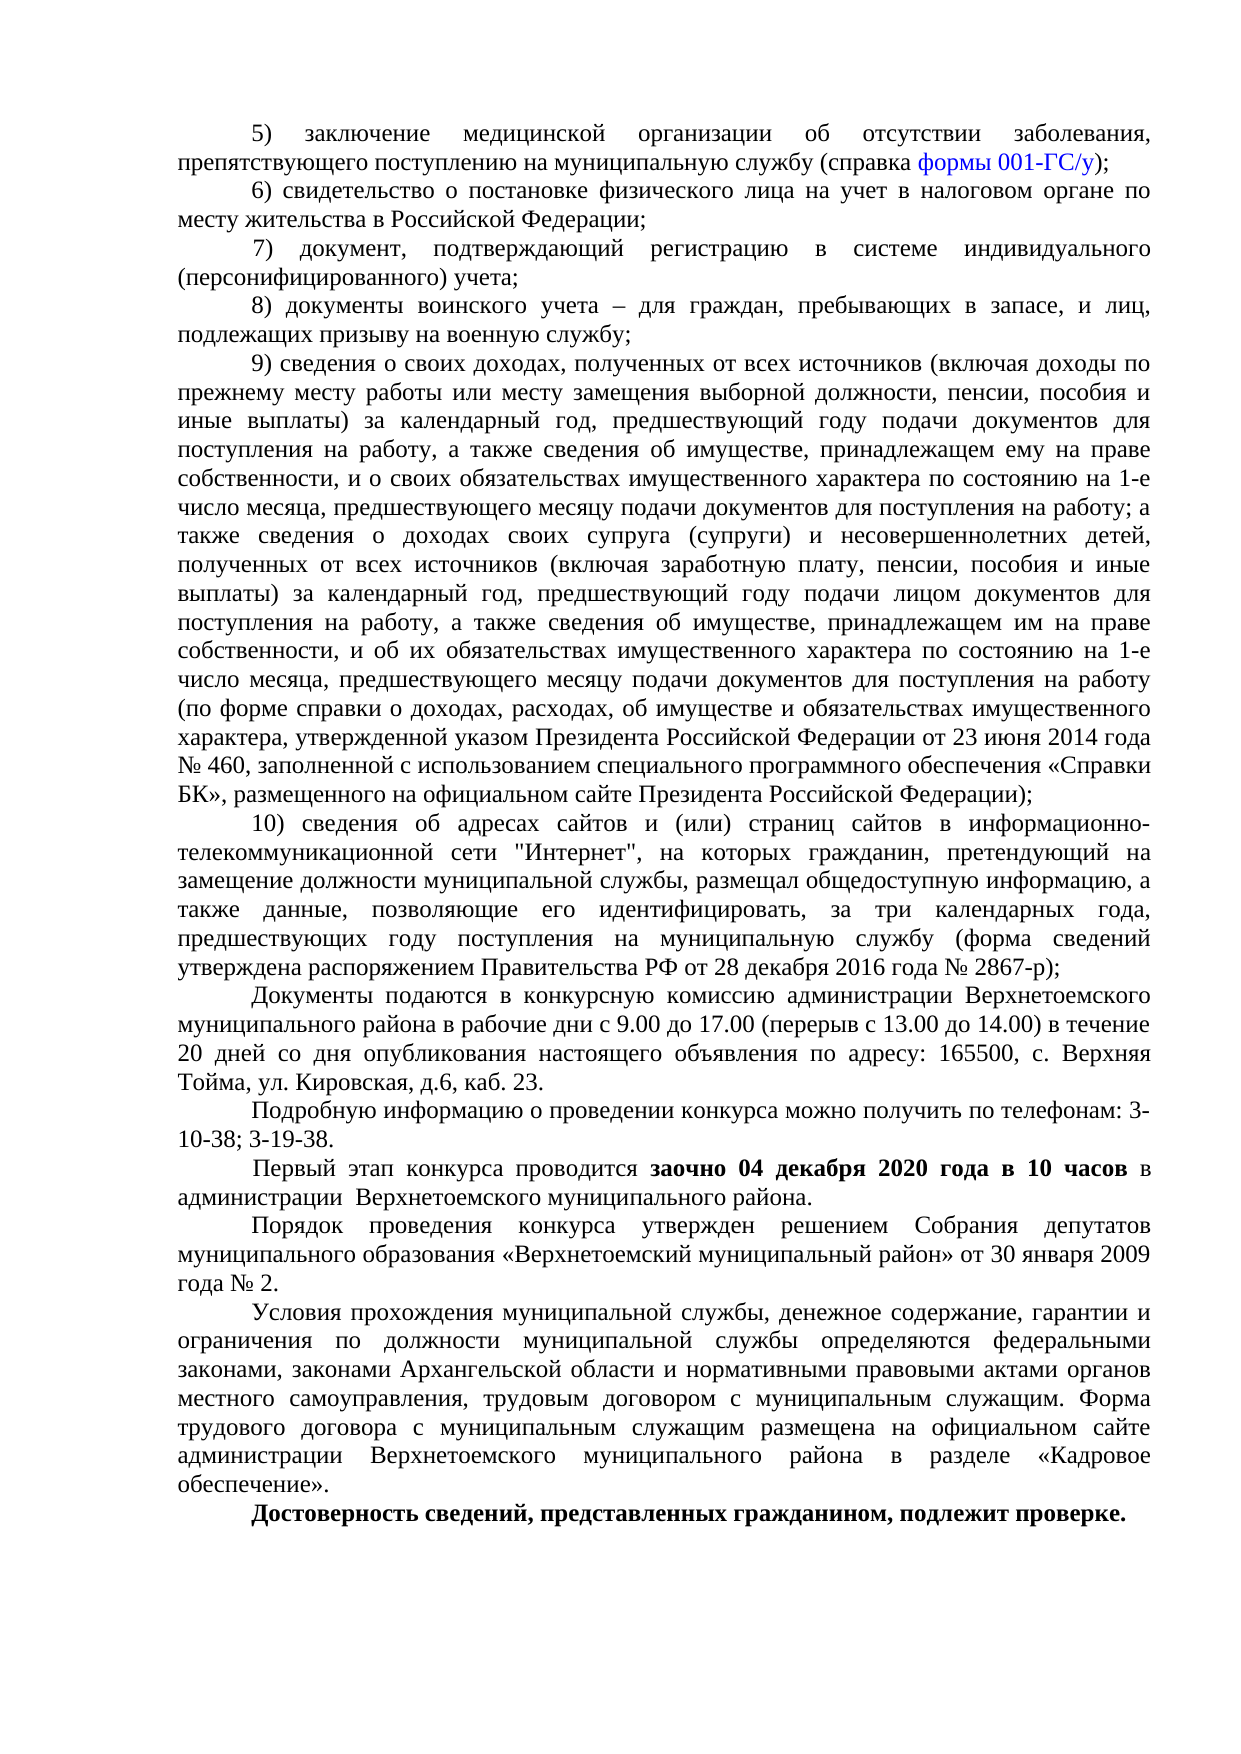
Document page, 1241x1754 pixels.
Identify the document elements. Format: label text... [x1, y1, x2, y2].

text 9) сведения о своих доходах, полученных от всех источников (включая доходы по прежнему месту работы или месту замещения выборной должности, пенсии, пособия и иные выплаты) за календарный год, предшествующий году подачи документов для поступления на работу, а также сведения об имуществе, принадлежащем ему на праве собственности, и о своих обязательствах имущественного характера по состоянию на 1-е число месяца, предшествующего месяцу подачи документов для поступления на работу; а также сведения о доходах своих супруга (супруги) и несовершеннолетних детей, полученных от всех источников (включая заработную плату, пенсии, пособия и иные выплаты) за календарный год, предшествующий году подачи лицом документов для поступления на работу, а также сведения об имуществе, принадлежащем им на праве собственности, и об их обязательствах имущественного характера по состоянию на 1-е число месяца, предшествующего месяцу подачи документов для поступления на работу (по форме справки о доходах, расходах, об имуществе и обязательствах имущественного характера, утвержденной указом Президента Российской Федерации от 23 июня 2014 года № 460, заполненной с использованием специального программного обеспечения «Справки БК», размещенного на официальном сайте Президента Российской Федерации); [177, 348, 1152, 808]
text Порядок проведения конкурса утвержден решением Собрания депутатов муниципального образования «Верхнетоемский муниципальный район» от 30 января 2009 года № 2. [177, 1211, 1152, 1297]
text Достоверность сведений, представленных гражданином, подлежит проверке. [177, 1498, 1152, 1527]
text 5) заключение медицинской организации об отсутствии заболевания, препятствующего поступлению на муниципальную службу (справка формы 001-ГС/у); [177, 118, 1152, 176]
text Первый этап конкурса проводится заочно 04 декабря 2020 года в 10 часов в администрации Верхнетоемского муниципального района. [177, 1153, 1152, 1211]
text 10) сведения об адресах сайтов и (или) страниц сайтов в информационно-телекоммуникационной сети "Интернет", на которых гражданин, претендующий на замещение должности муниципальной службы, размещал общедоступную информацию, а также данные, позволяющие его идентифицировать, за три календарных года, предшествующих году поступления на муниципальную службу (форма сведений утверждена распоряжением Правительства РФ от 28 декабря 2016 года № 2867-р); [177, 808, 1152, 981]
text 7) документ, подтверждающий регистрацию в системе индивидуального (персонифицированного) учета; [177, 233, 1152, 291]
text 6) свидетельство о постановке физического лица на учет в налоговом органе по месту жительства в Российской Федерации; [177, 176, 1152, 233]
text Условия прохождения муниципальной службы, денежное содержание, гарантии и ограничения по должности муниципальной службы определяются федеральными законами, законами Архангельской области и нормативными правовыми актами органов местного самоуправления, трудовым договором с муниципальным служащим. Форма трудового договора с муниципальным служащим размещена на официальном сайте администрации Верхнетоемского муниципального района в разделе «Кадровое обеспечение». [177, 1297, 1152, 1498]
text Документы подаются в конкурсную комиссию администрации Верхнетоемского муниципального района в рабочие дни с 9.00 до 17.00 (перерыв с 13.00 до 14.00) в течение 20 дней со дня опубликования настоящего объявления по адресу: 165500, с. Верхняя Тойма, ул. Кировская, д.6, каб. 23. [177, 981, 1152, 1096]
text 8) документы воинского учета – для граждан, пребывающих в запасе, и лиц, подлежащих призыву на военную службу; [177, 291, 1152, 348]
text Подробную информацию о проведении конкурса можно получить по телефонам: 3-10-38; 3-19-38. [177, 1096, 1152, 1153]
